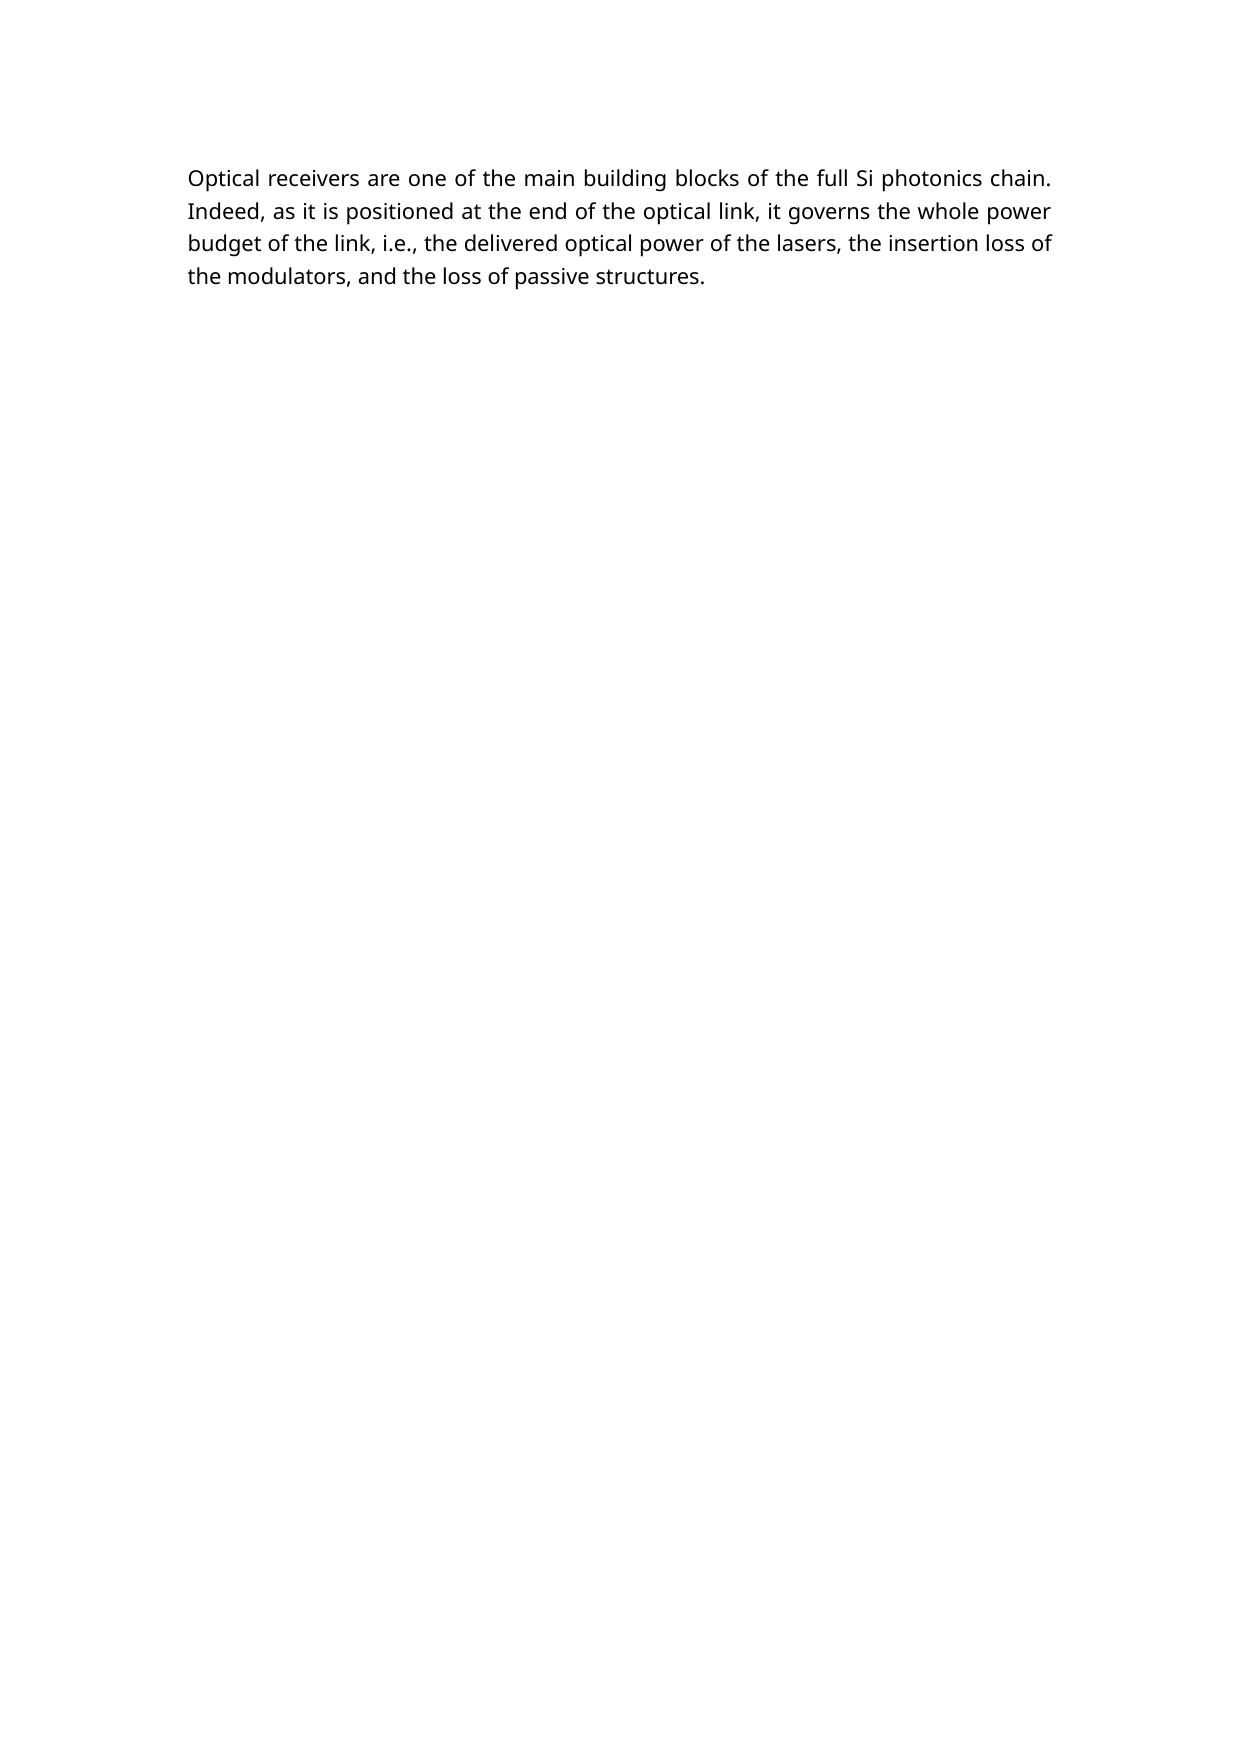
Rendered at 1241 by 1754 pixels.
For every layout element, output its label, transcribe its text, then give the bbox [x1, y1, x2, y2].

text Optical receivers are one of the main building blocks of the full Si photonics chain. Indeed, as it is positioned at the end of the optical link, it governs the whole power budget of the link, i.e., the delivered optical power of the lasers, the insertion loss of the modulators, and the loss of passive structures. [187, 162, 1053, 292]
